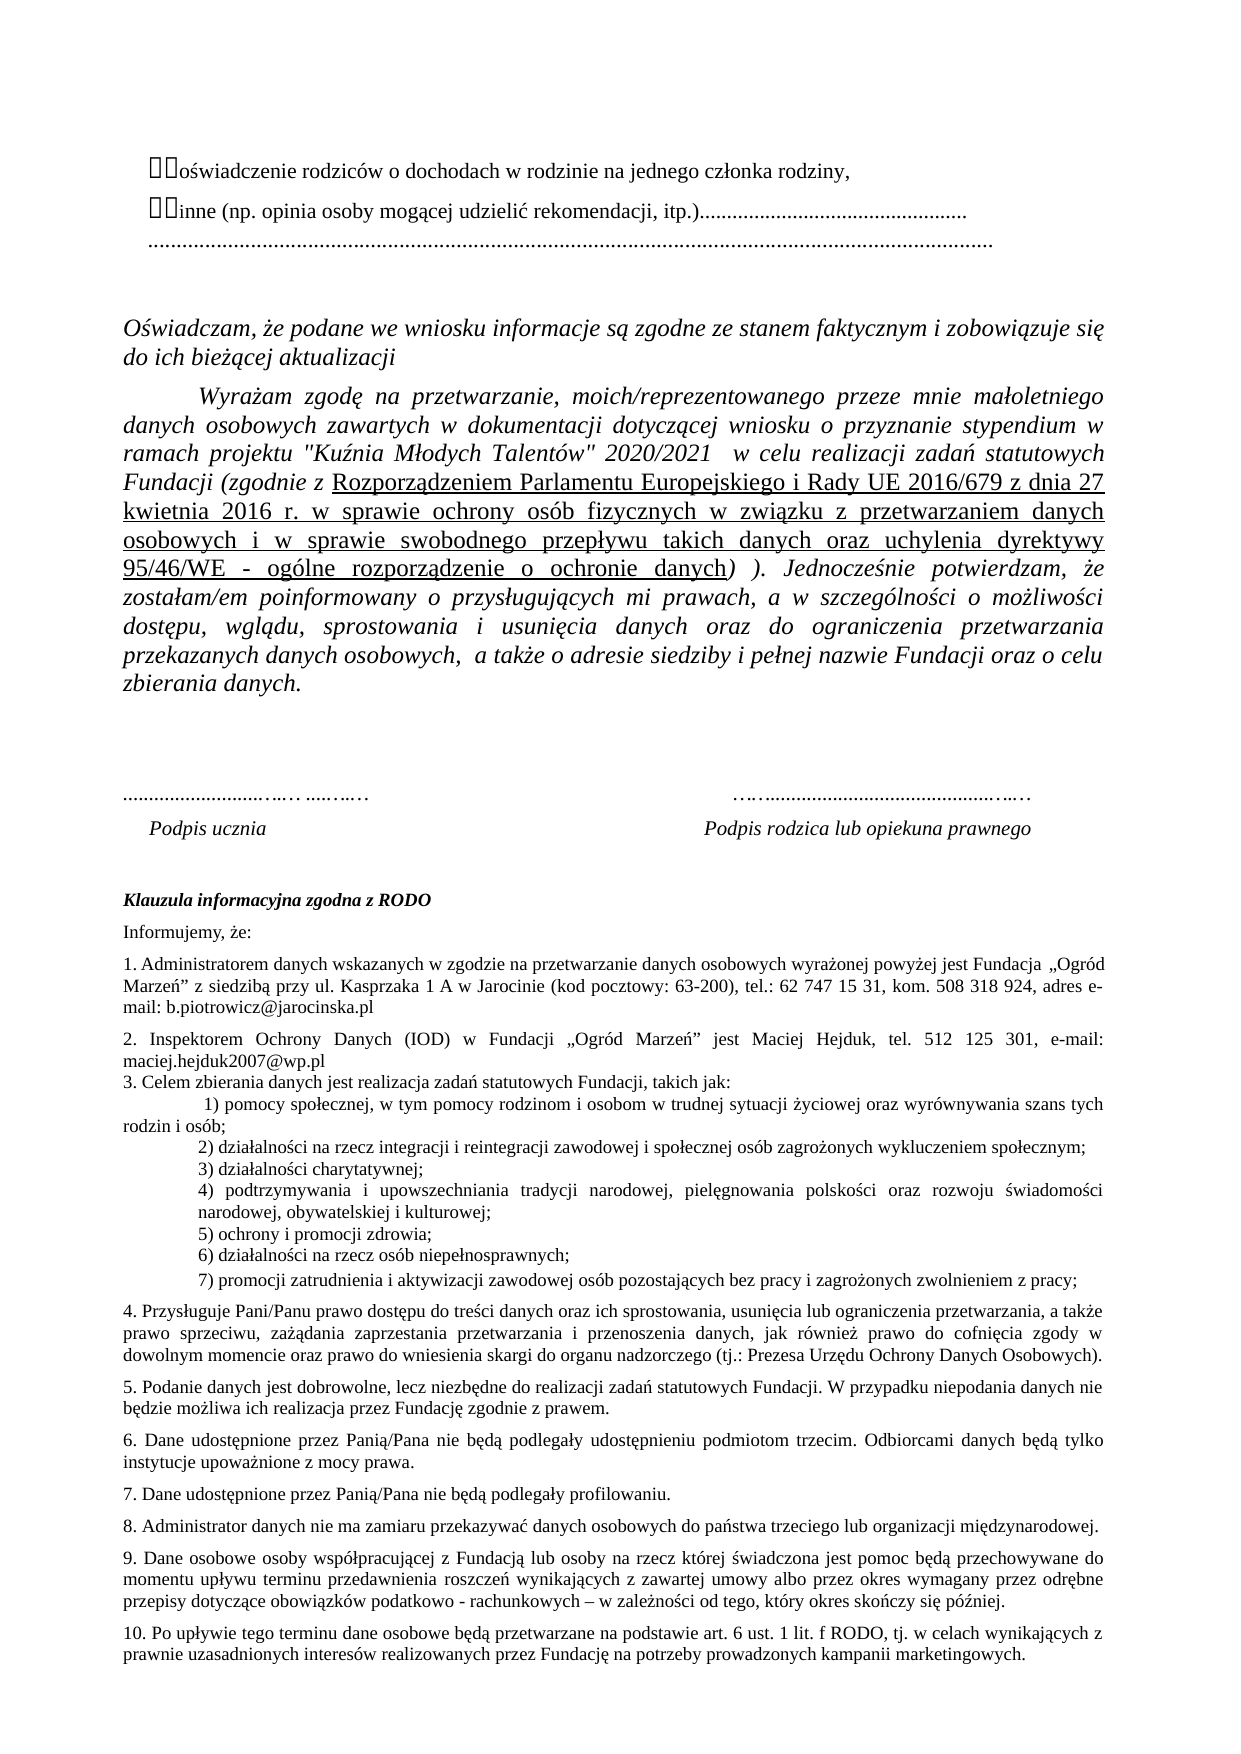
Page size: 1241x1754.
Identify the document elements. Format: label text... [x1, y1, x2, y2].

text 8. Administrator danych nie ma zamiaru przekazywać danych osobowych do państwa trzeciego lub organizacji międzynarodowej. [123, 1514, 1105, 1536]
text 5) ochrony i promocji zdrowia; [198, 1222, 1105, 1244]
text 7) promocji zatrudnienia i aktywizacji zawodowej osób pozostających bez pracy i zagrożonych zwolnieniem z pracy; [123, 1268, 1105, 1290]
text Podpis ucznia Podpis rodzica lub opiekuna prawnego [123, 816, 1105, 840]
text 2. Inspektorem Ochrony Danych (IOD) w Fundacji „Ogród Marzeń” jest Maciej Hejduk, tel. 512 125 301, e-mail: maciej.hejduk2007@wp.pl [123, 1028, 1105, 1071]
text 10. Po upływie tego terminu dane osobowe będą przetwarzane na podstawie art. 6 ust. 1 lit. f RODO, tj. w celach wynikających z prawnie uzasadnionych interesów realizowanych przez Fundację na potrzeby prowadzonych kampanii marketingowych. [123, 1622, 1105, 1665]
text 6) działalności na rzecz osób niepełnosprawnych; [198, 1244, 1105, 1266]
text 7. Dane udostępnione przez Panią/Pana nie będą podlegały profilowaniu. [123, 1483, 1105, 1504]
text 1. Administratorem danych wskazanych w zgodzie na przetwarzanie danych osobowych wyrażonej powyżej jest Fundacja „Ogród Marzeń” z siedzibą przy ul. Kasprzaka 1 A w Jarocinie (kod pocztowy: 63-200), tel.: 62 747 15 31, kom. 508 318 924, adres e-mail: b.piotrowicz@jarocinska.pl [123, 953, 1105, 1018]
text Wyrażam zgodę na przetwarzanie, moich/reprezentowanego przeze mnie małoletniego danych osobowych zawartych w dokumentacji dotyczącej wniosku o przyznanie stypendium w ramach projektu "Kuźnia Młodych Talentów" 2020/2021 w celu realizacji zadań statutowych Fundacji (zgodnie z Rozporządzeniem Parlamentu Europejskiego i Rady UE 2016/679 z dnia 27 kwietnia 2016 r. w sprawie ochrony osób fizycznych w związku z przetwarzaniem danych osobowych i w sprawie swobodnego przepływu takich danych oraz uchylenia dyrektywy 95/46/WE - ogólne rozporządzenie o ochronie danych) ). Jednocześnie potwierdzam, że zostałam/em poinformowany o przysługujących mi prawach, a w szczególności o możliwości dostępu, wglądu, sprostowania i usunięcia danych oraz do ograniczenia przetwarzania przekazanych danych osobowych, a także o adresie siedziby i pełnej nazwie Fundacji oraz o celu zbierania danych. [123, 381, 1105, 496]
text .................................................................................................................................................... [147, 227, 1105, 253]
text 5. Podanie danych jest dobrowolne, lecz niezbędne do realizacji zadań statutowych Fundacji. W przypadku niepodania danych nie będzie możliwa ich realizacja przez Fundację zgodnie z prawem. [123, 1376, 1105, 1419]
text 4) podtrzymywania i upowszechniania tradycji narodowej, pielęgnowania polskości oraz rozwoju świadomości narodowej, obywatelskiej i kulturowej; [198, 1179, 1105, 1222]
text Oświadczam, że podane we wniosku informacje są zgodne ze stanem faktycznym i zobowiązuje się do ich bieżącej aktualizacji [123, 313, 1105, 371]
text inne (np. opinia osoby mogącej udzielić rekomendacji, itp.)................................................. [147, 187, 1105, 227]
text ..........................….… ....….… ……..........................................….… [123, 781, 1105, 805]
text 3. Celem zbierania danych jest realizacja zadań statutowych Fundacji, takich jak: [123, 1071, 1105, 1093]
text 4. Przysługuje Pani/Panu prawo dostępu do treści danych oraz ich sprostowania, usunięcia lub ograniczenia przetwarzania, a także prawo sprzeciwu, zażądania zaprzestania przetwarzania i przenoszenia danych, jak również prawo do cofnięcia zgody w dowolnym momencie oraz prawo do wniesienia skargi do organu nadzorczego (tj.: Prezesa Urzędu Ochrony Danych Osobowych). [123, 1300, 1105, 1365]
text 3) działalności charytatywnej; [198, 1158, 1105, 1179]
text 9. Dane osobowe osoby współpracującej z Fundacją lub osoby na rzecz której świadczona jest pomoc będą przechowywane do momentu upływu terminu przedawnienia roszczeń wynikających z zawartej umowy albo przez okres wymagany przez odrębne przepisy dotyczące obowiązków podatkowo - rachunkowych – w zależności od tego, który okres skończy się później. [123, 1547, 1105, 1611]
text oświadczenie rodziców o dochodach w rodzinie na jednego członka rodziny, [147, 147, 1105, 187]
text Wyrażam zgodę na przetwarzanie, moich/reprezentowanego przeze mnie małoletniego danych osobowych zawartych w dokumentacji dotyczącej wniosku o przyznanie stypendium w ramach projektu "Kuźnia Młodych Talentów" 2020/2021 w celu realizacji zadań statutowych Fundacji (zgodnie z Rozporządzeniem Parlamentu Europejskiego i Rady UE 2016/679 z dnia 27 kwietnia 2016 r. w sprawie ochrony osób fizycznych w związku z przetwarzaniem danych osobowych i w sprawie swobodnego przepływu takich danych oraz uchylenia dyrektywy 95/46/WE - ogólne rozporządzenie o ochronie danych) ). Jednocześnie potwierdzam, że zostałam/em poinformowany o przysługujących mi prawach, a w szczególności o możliwości dostępu, wglądu, sprostowania i usunięcia danych oraz do ograniczenia przetwarzania przekazanych danych osobowych, a także o adresie siedziby i pełnej nazwie Fundacji oraz o celu zbierania danych. [123, 553, 1105, 697]
text 2) działalności na rzecz integracji i reintegracji zawodowej i społecznej osób zagrożonych wykluczeniem społecznym; [198, 1136, 1105, 1158]
text 1) pomocy społecznej, w tym pomocy rodzinom i osobom w trudnej sytuacji życiowej oraz wyrównywania szans tych rodzin i osób; [123, 1093, 1105, 1136]
text Informujemy, że: [123, 921, 1105, 943]
text 6. Dane udostępnione przez Panią/Pana nie będą podlegały udostępnieniu podmiotom trzecim. Odbiorcami danych będą tylko instytucje upoważnione z mocy prawa. [123, 1429, 1105, 1472]
text Klauzula informacyjna zgodna z RODO [123, 889, 1105, 911]
